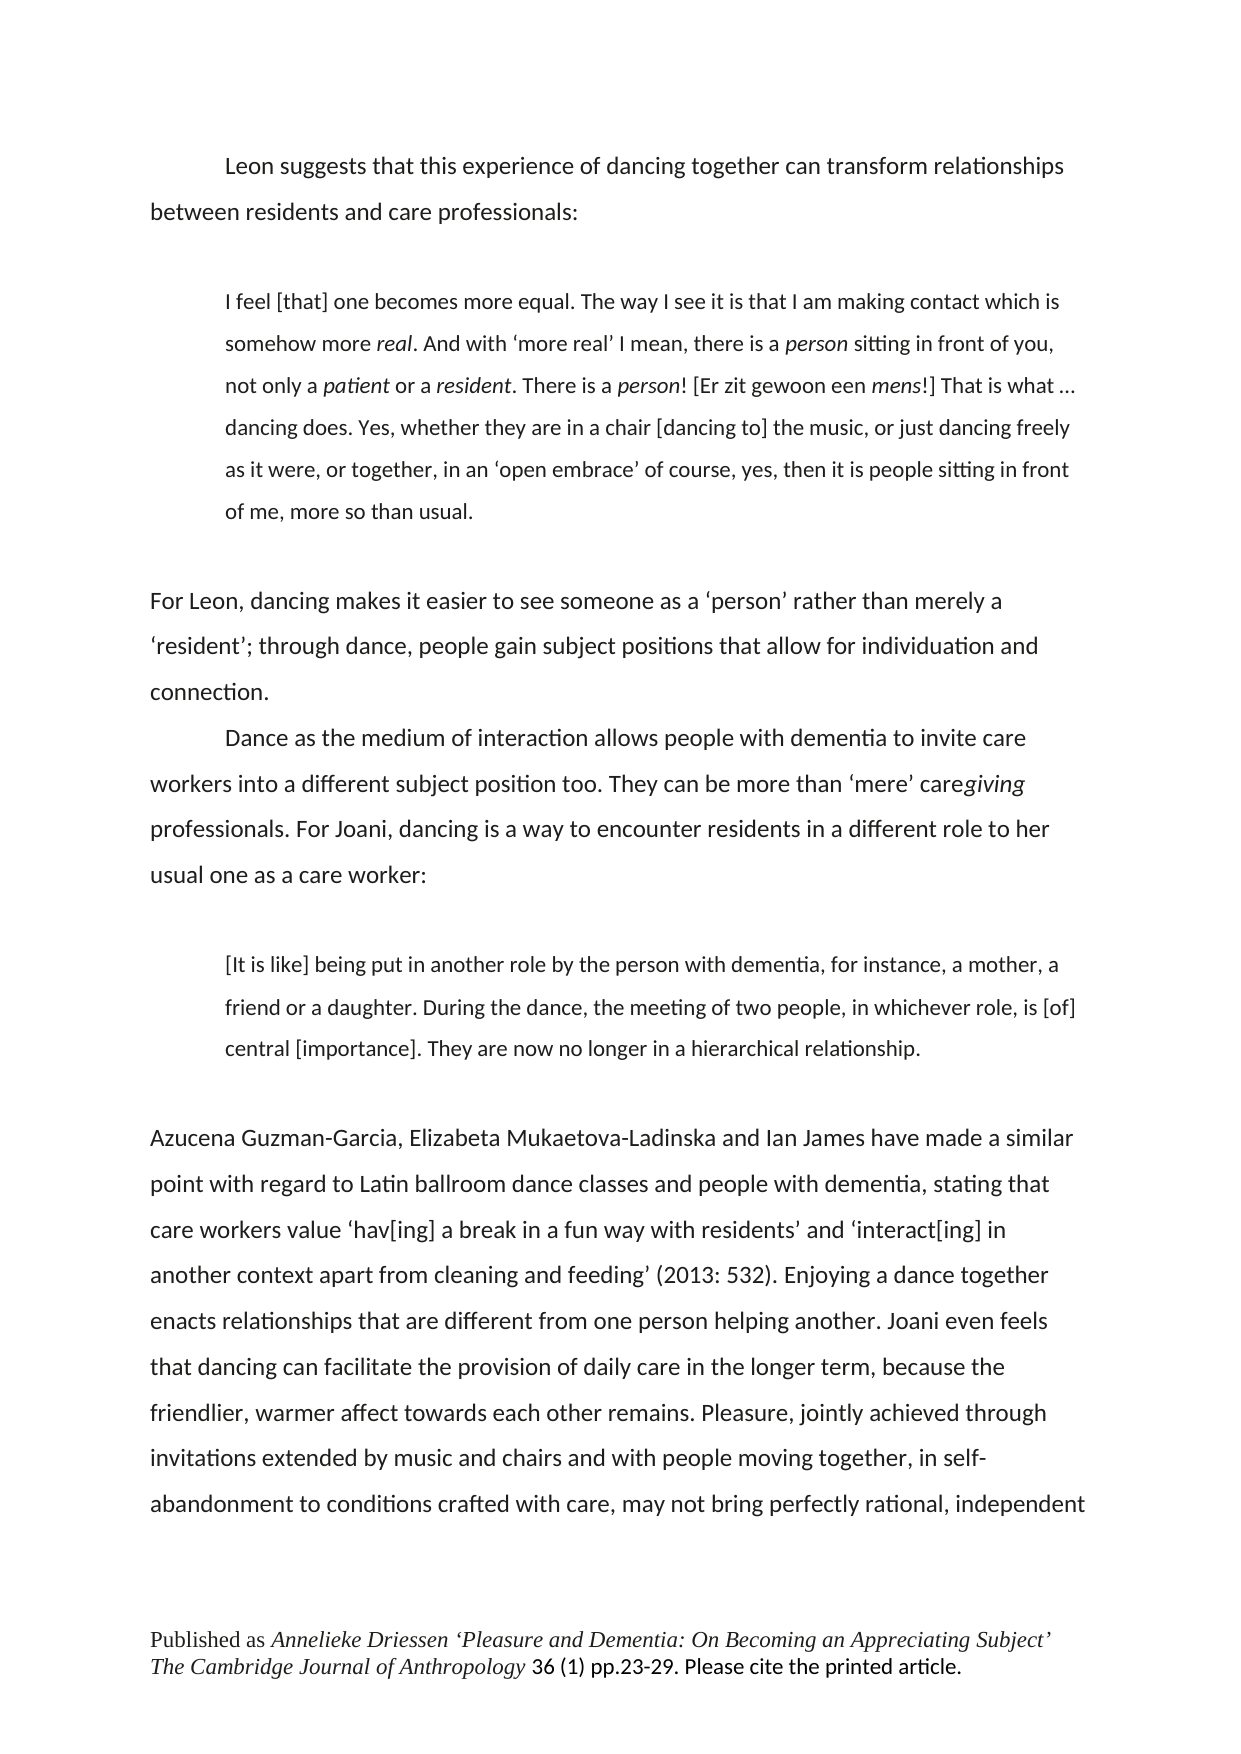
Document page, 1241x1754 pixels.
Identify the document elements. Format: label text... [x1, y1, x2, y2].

text For Leon, dancing makes it easier to see someone as a ‘person’ rather than merely a ‘resident’; through dance, people gain subject positions that allow for individuation and connection. [150, 585, 1090, 707]
text [It is like] being put in another role by the person with dementia, for instance, a mother, a friend or a daughter. During the dance, the meeting of two people, in whichever role, is [of] central [importance]. They are now no longer in a hierarchical relationship. [225, 951, 1090, 1063]
text Leon suggests that this experience of dancing together can transform relationships between residents and care professionals: [150, 150, 1090, 226]
text Dance as the medium of interaction allows people with dementia to invite care workers into a different subject position too. They can be more than ‘mere’ caregiving professionals. For Joani, dancing is a way to encounter residents in a different role to her usual one as a care worker: [150, 722, 1090, 890]
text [150, 1122, 1090, 1519]
text I feel [that] one becomes more equal. The way I see it is that I am making contact which is somehow more real. And with ‘more real’ I mean, there is a person sitting in front of you, not only a patient or a resident. There is a person! [Er zit gewoon een mens!] That is what … dancing does. Yes, whether they are in a chair [dancing to] the music, or just dancing freely as it were, or together, in an ‘open embrace’ of course, yes, then it is people sitting in front of me, more so than usual. [225, 287, 1090, 525]
